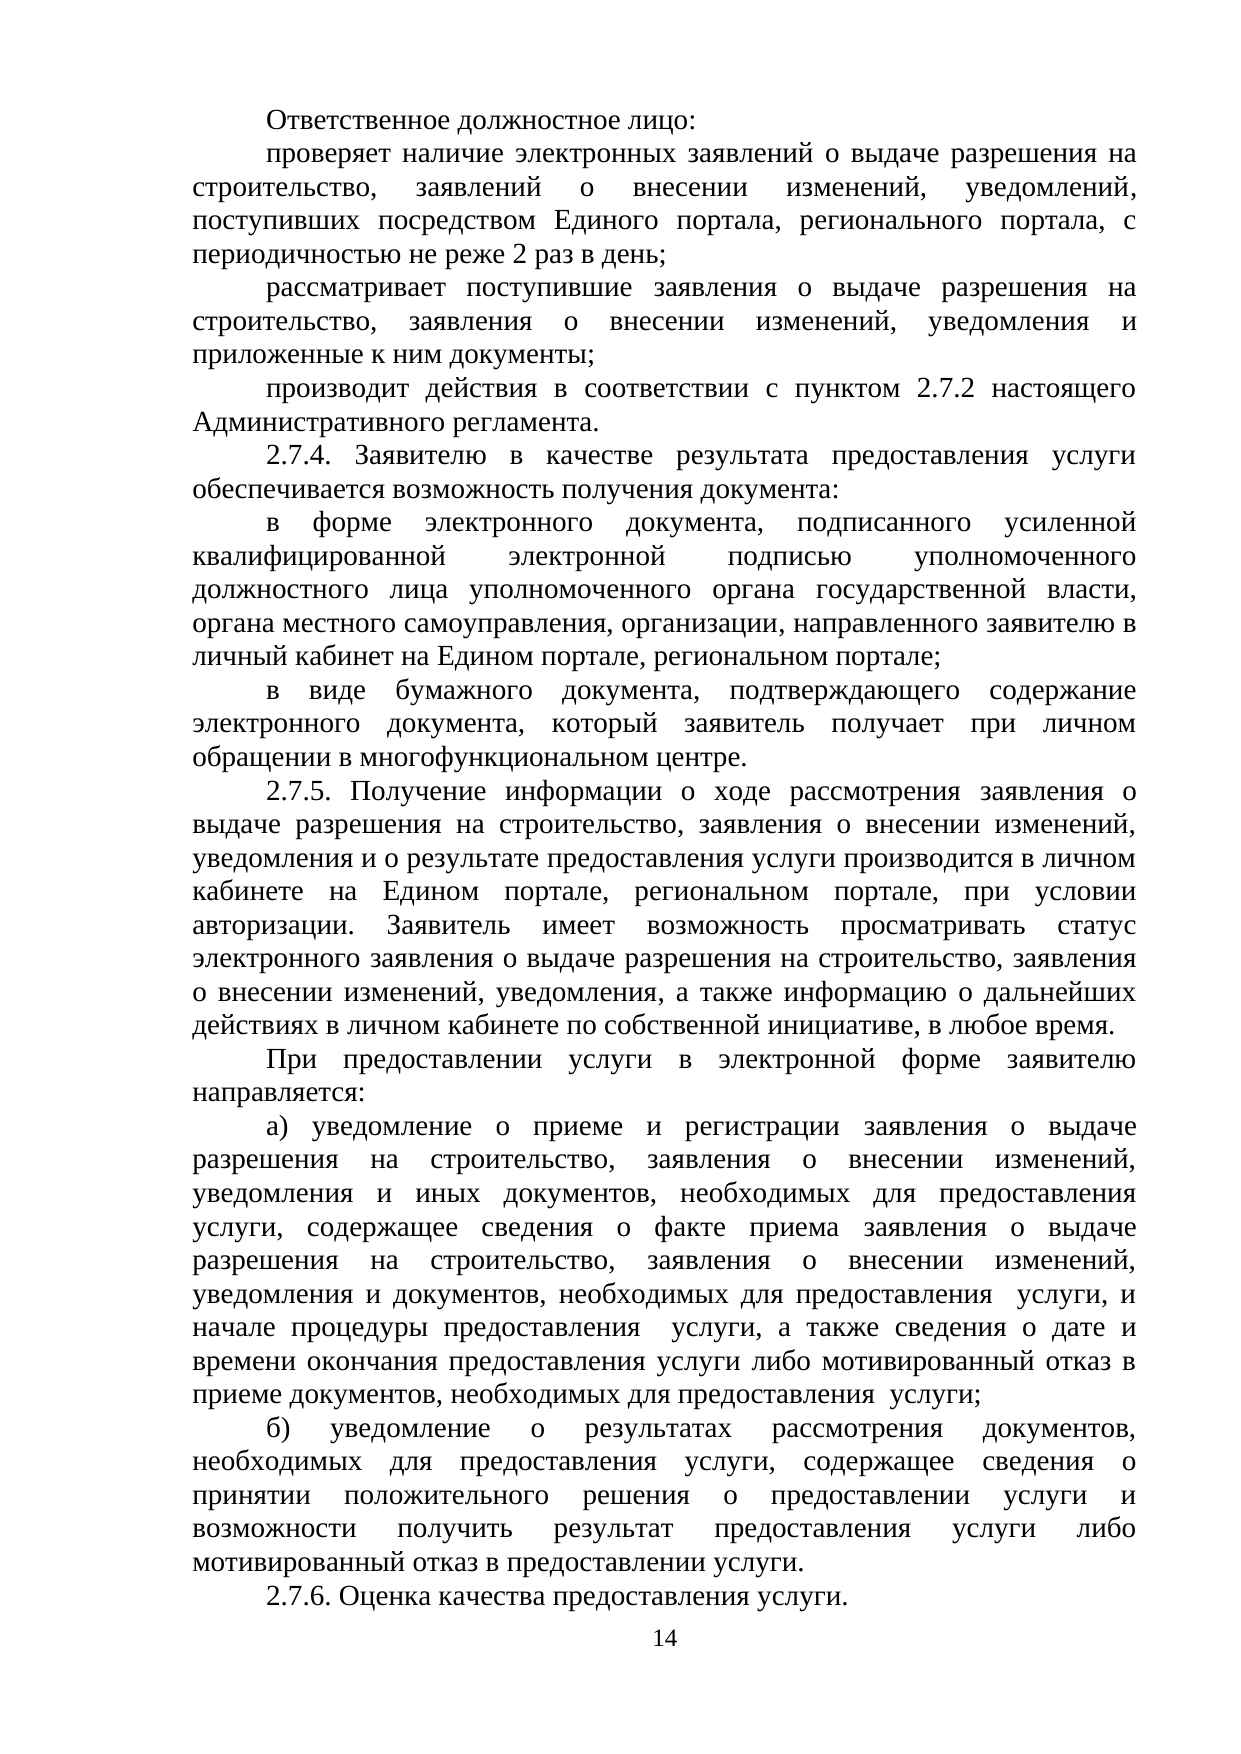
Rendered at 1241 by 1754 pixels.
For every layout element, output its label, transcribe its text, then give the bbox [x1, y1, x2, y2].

text 2.7.5. Получение информации о ходе рассмотрения заявления о выдаче разрешения на строительство, заявления о внесении изменений, уведомления и о результате предоставления услуги производится в личном кабинете на Едином портале, региональном портале, при условии авторизации. Заявитель имеет возможность просматривать статус электронного заявления о выдаче разрешения на строительство, заявления о внесении изменений, уведомления, а также информацию о дальнейших действиях в личном кабинете по собственной инициативе, в любое время. [192, 773, 1137, 1041]
text б) уведомление о результатах рассмотрения документов, необходимых для предоставления услуги, содержащее сведения о принятии положительного решения о предоставлении услуги и возможности получить результат предоставления услуги либо мотивированный отказ в предоставлении услуги. [192, 1410, 1137, 1578]
text производит действия в соответствии с пунктом 2.7.2 настоящего Административного регламента. [192, 370, 1137, 437]
text а) уведомление о приеме и регистрации заявления о выдаче разрешения на строительство, заявления о внесении изменений, уведомления и иных документов, необходимых для предоставления услуги, содержащее сведения о факте приема заявления о выдаче разрешения на строительство, заявления о внесении изменений, уведомления и документов, необходимых для предоставления услуги, и начале процедуры предоставления услуги, а также сведения о дате и времени окончания предоставления услуги либо мотивированный отказ в приеме документов, необходимых для предоставления услуги; [192, 1108, 1137, 1410]
text Ответственное должностное лицо: [192, 102, 1137, 135]
text рассматривает поступившие заявления о выдаче разрешения на строительство, заявления о внесении изменений, уведомления и приложенные к ним документы; [192, 269, 1137, 370]
text 2.7.6. Оценка качества предоставления услуги. [192, 1578, 1137, 1611]
text в виде бумажного документа, подтверждающего содержание электронного документа, который заявитель получает при личном обращении в многофункциональном центре. [192, 672, 1137, 773]
text в форме электронного документа, подписанного усиленной квалифицированной электронной подписью уполномоченного должностного лица уполномоченного органа государственной власти, органа местного самоуправления, организации, направленного заявителю в личный кабинет на Едином портале, региональном портале; [192, 504, 1137, 672]
text 2.7.4. Заявителю в качестве результата предоставления услуги обеспечивается возможность получения документа: [192, 437, 1137, 504]
text проверяет наличие электронных заявлений о выдаче разрешения на строительство, заявлений о внесении изменений, уведомлений, поступивших посредством Единого портала, регионального портала, с периодичностью не реже 2 раз в день; [192, 135, 1137, 269]
text При предоставлении услуги в электронной форме заявителю направляется: [192, 1041, 1137, 1108]
